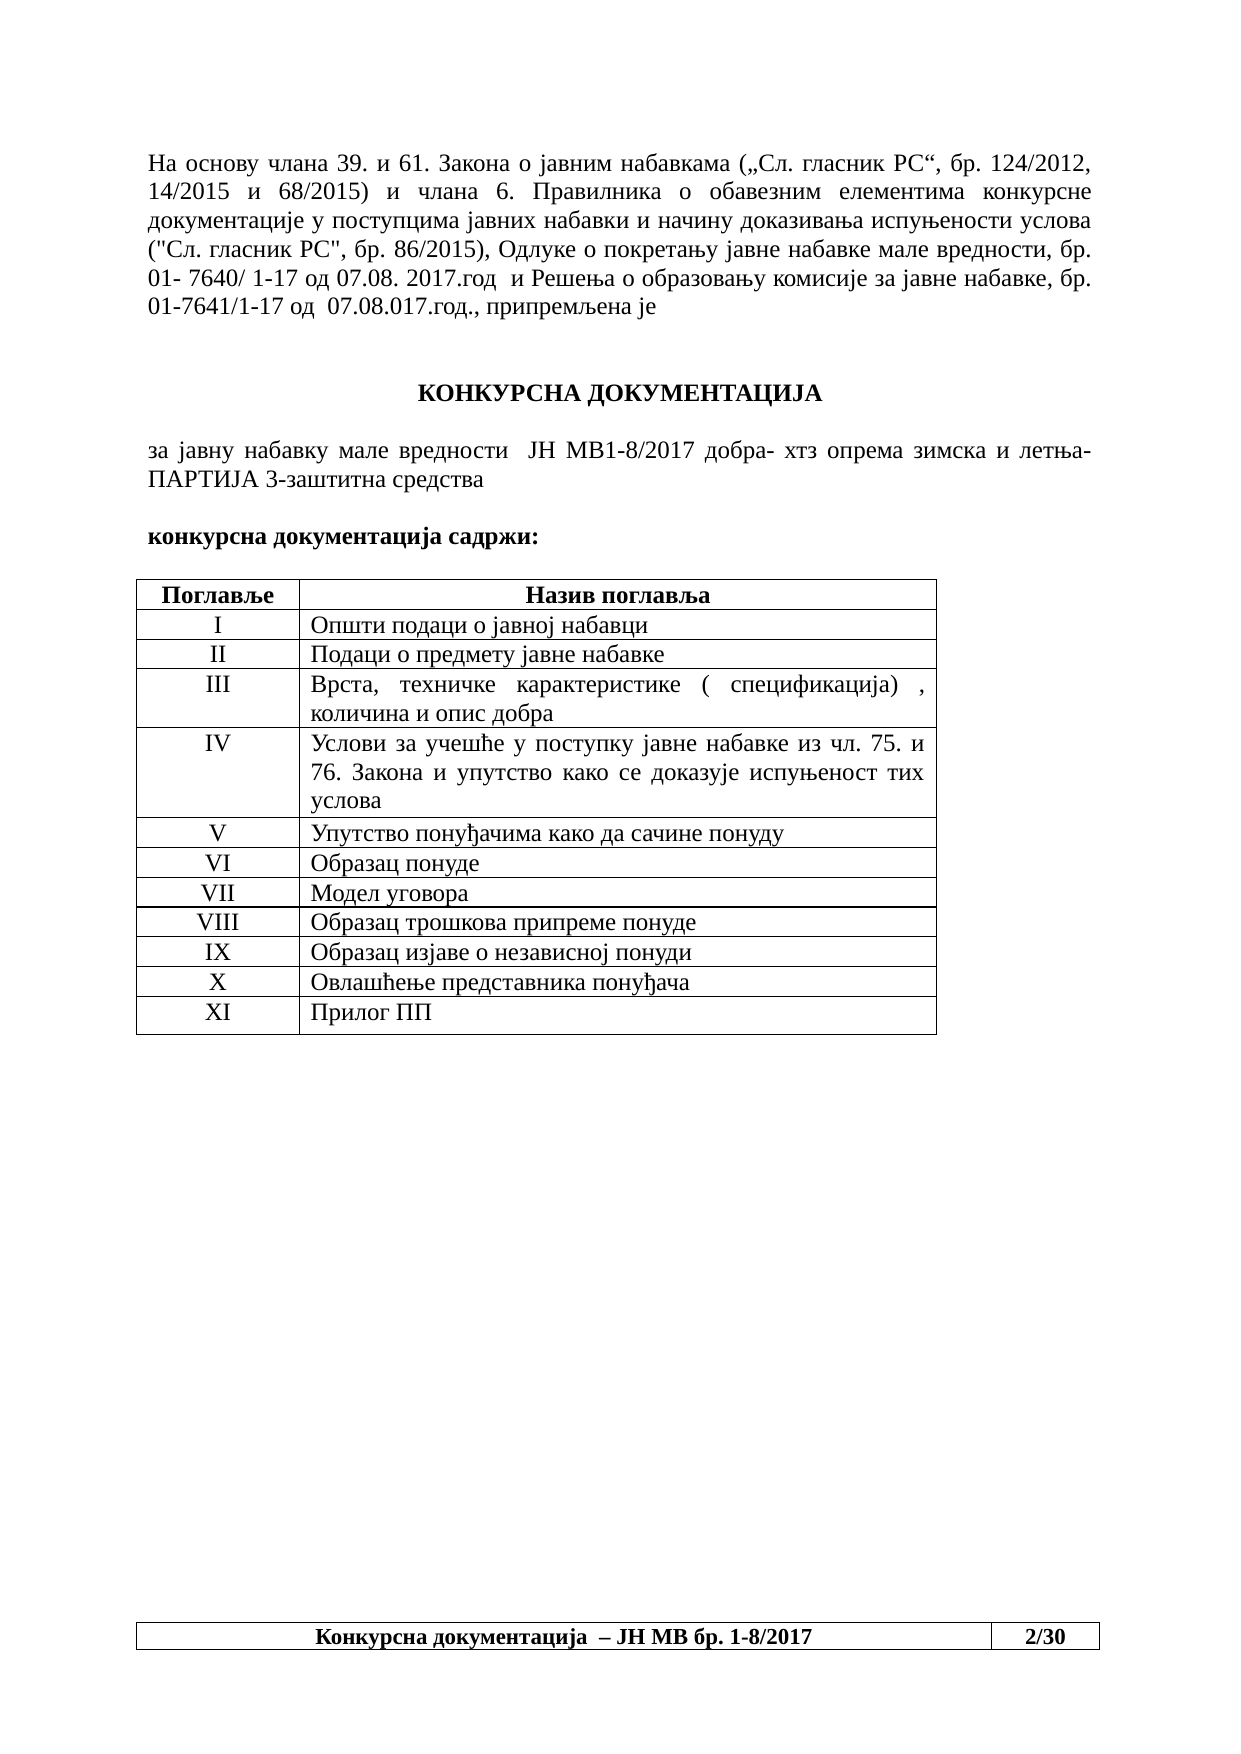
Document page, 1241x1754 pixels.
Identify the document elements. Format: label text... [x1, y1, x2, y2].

table_cell VIII [137, 908, 299, 936]
table_cell Врста, техничке карактеристике ( спецификација) , количина и опис добра [300, 669, 936, 727]
table_cell Образац понуде [300, 848, 936, 877]
table_cell Општи подаци о јавној набавци [300, 610, 936, 638]
table_cell Подаци о предмету јавне набавке [300, 640, 936, 668]
table_header Поглавље [137, 580, 299, 609]
text КОНКУРСНА ДОКУМЕНТАЦИЈА [148, 378, 1093, 406]
text На основу члана 39. и 61. Закона о јавним набавкама („Сл. гласник РС“, бр. 124/2012, 14/2015 и 68/2015) и члана 6. Правилника о обавезним елементима конкурсне документације у поступцима јавних набавки и начину доказивања испуњености услова ("Сл. гласник РС", бр. 86/2015), Одлуке о покретању јавне набавке мале вредности, бр. 01- 7640/ 1-17 од 07.08. 2017.год и Решења о образовању комисије за јавне набавке, бр. 01-7641/1-17 од 07.08.017.год., припремљена је [148, 148, 1093, 320]
table_cell Прилог ПП [300, 997, 936, 1034]
table_cell Овлашћење представника понуђача [300, 967, 936, 996]
table_cell Модел уговора [300, 878, 936, 906]
table_cell VI [137, 848, 299, 877]
table_cell Упутство понуђачима како да сачине понуду [300, 818, 936, 847]
table_header Назив поглавља [300, 580, 936, 609]
text конкурсна документација садржи: [148, 521, 1093, 550]
table_cell IV [137, 728, 299, 817]
table_cell V [137, 818, 299, 847]
table_cell Образац трошкова припреме понуде [300, 908, 936, 936]
text за јавну набавку мале вредности ЈН МВ1-8/2017 добра- хтз опрема зимска и летња-ПАРТИЈА 3-заштитна средства [148, 435, 1093, 493]
table_cell XI [137, 997, 299, 1034]
table_cell X [137, 967, 299, 996]
table_cell IX [137, 937, 299, 966]
table_cell I [137, 610, 299, 638]
table_cell II [137, 640, 299, 668]
table_cell Образац изјаве о независној понуди [300, 937, 936, 966]
table_cell Услови за учешће у поступку јавне набавке из чл. 75. и 76. Закона и упутство како се доказује испуњеност тих услова [300, 728, 936, 817]
table_cell III [137, 669, 299, 727]
table_cell VII [137, 878, 299, 906]
